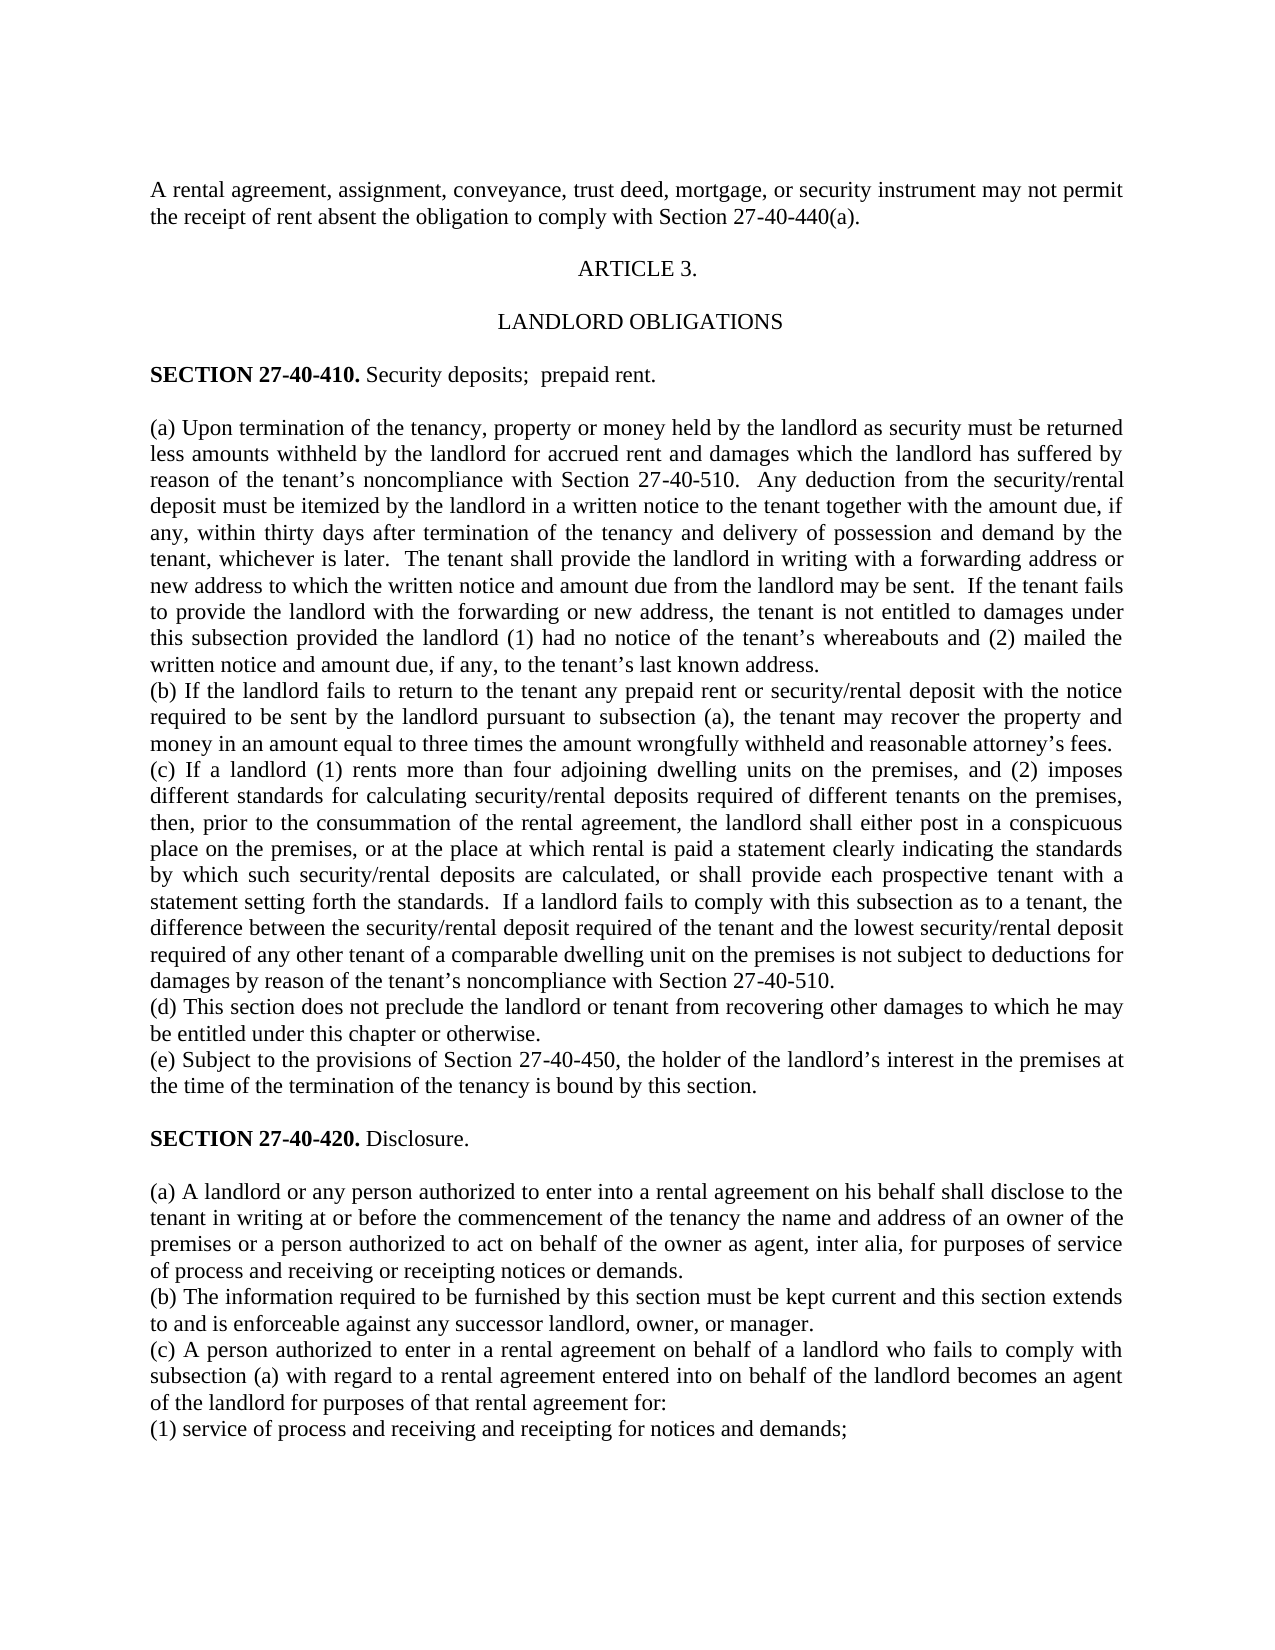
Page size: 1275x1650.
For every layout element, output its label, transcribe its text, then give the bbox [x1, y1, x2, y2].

text (b) If the landlord fails to return to the tenant any prepaid rent or security/rental deposit with the notice required to be sent by the landlord pursuant to subsection (a), the tenant may recover the property and money in an amount equal to three times the amount wrongfully withheld and reasonable attorney’s fees. [150, 677, 1125, 756]
text (1) service of process and receiving and receipting for notices and demands; [150, 1415, 1125, 1441]
text (c) If a landlord (1) rents more than four adjoining dwelling units on the premises, and (2) imposes different standards for calculating security/rental deposits required of different tenants on the premises, then, prior to the consummation of the rental agreement, the landlord shall either post in a conspicuous place on the premises, or at the place at which rental is paid a statement clearly indicating the standards by which such security/rental deposits are calculated, or shall provide each prospective tenant with a statement setting forth the standards. If a landlord fails to comply with this subsection as to a tenant, the difference between the security/rental deposit required of the tenant and the lowest security/rental deposit required of any other tenant of a comparable dwelling unit on the premises is not subject to deductions for damages by reason of the tenant’s noncompliance with Section 27-40-510. [150, 756, 1125, 993]
text (e) Subject to the provisions of Section 27-40-450, the holder of the landlord’s interest in the premises at the time of the termination of the tenancy is bound by this section. [150, 1046, 1125, 1099]
text SECTION 27-40-410. Security deposits; prepaid rent. [150, 361, 1125, 387]
text (b) The information required to be furnished by this section must be kept current and this section extends to and is enforceable against any successor landlord, owner, or manager. [150, 1283, 1125, 1336]
text ARTICLE 3. [150, 255, 1125, 282]
text (a) Upon termination of the tenancy, property or money held by the landlord as security must be returned less amounts withheld by the landlord for accrued rent and damages which the landlord has suffered by reason of the tenant’s noncompliance with Section 27-40-510. Any deduction from the security/rental deposit must be itemized by the landlord in a written notice to the tenant together with the amount due, if any, within thirty days after termination of the tenancy and delivery of possession and demand by the tenant, whichever is later. The tenant shall provide the landlord in writing with a forwarding address or new address to which the written notice and amount due from the landlord may be sent. If the tenant fails to provide the landlord with the forwarding or new address, the tenant is not entitled to damages under this subsection provided the landlord (1) had no notice of the tenant’s whereabouts and (2) mailed the written notice and amount due, if any, to the tenant’s last known address. [150, 413, 1125, 677]
text LANDLORD OBLIGATIONS [150, 308, 1125, 334]
text (c) A person authorized to enter in a rental agreement on behalf of a landlord who fails to comply with subsection (a) with regard to a rental agreement entered into on behalf of the landlord becomes an agent of the landlord for purposes of that rental agreement for: [150, 1336, 1125, 1415]
text A rental agreement, assignment, conveyance, trust deed, mortgage, or security instrument may not permit the receipt of rent absent the obligation to comply with Section 27-40-440(a). [150, 176, 1125, 229]
text (a) A landlord or any person authorized to enter into a rental agreement on his behalf shall disclose to the tenant in writing at or before the commencement of the tenancy the name and address of an owner of the premises or a person authorized to act on behalf of the owner as agent, inter alia, for purposes of service of process and receiving or receipting notices or demands. [150, 1178, 1125, 1283]
text (d) This section does not preclude the landlord or tenant from recovering other damages to which he may be entitled under this chapter or otherwise. [150, 993, 1125, 1046]
text SECTION 27-40-420. Disclosure. [150, 1125, 1125, 1151]
